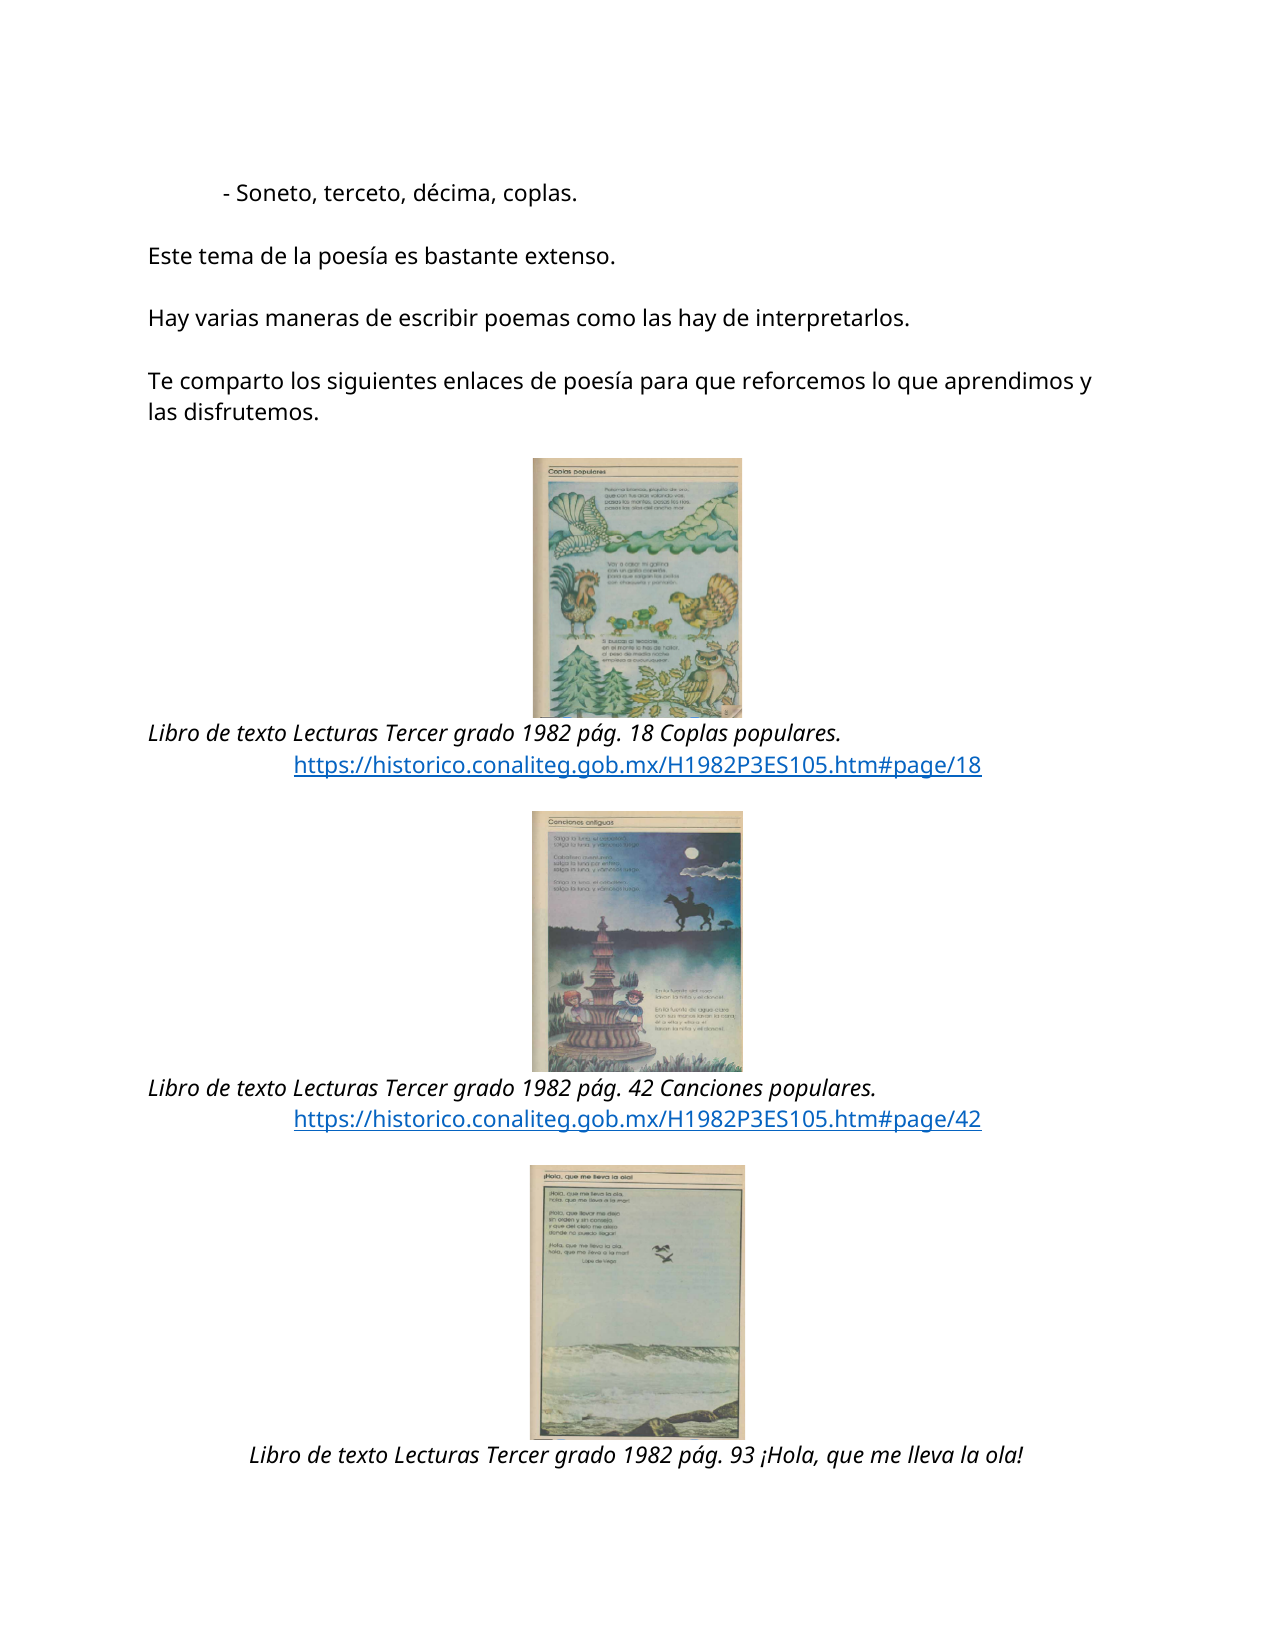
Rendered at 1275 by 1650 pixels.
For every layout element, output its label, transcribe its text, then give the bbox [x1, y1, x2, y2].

list - Soneto, terceto, décima, coplas. [223, 177, 1127, 208]
text Libro de texto Lecturas Tercer grado 1982 pág. 93 ¡Hola, que me lleva la ola! [148, 1439, 1127, 1470]
text Libro de texto Lecturas Tercer grado 1982 pág. 18 Coplas populares. [148, 717, 1127, 748]
text https://historico.conaliteg.gob.mx/H1982P3ES105.htm#page/42 [148, 1103, 1127, 1134]
text https://historico.conaliteg.gob.mx/H1982P3ES105.htm#page/18 [148, 748, 1127, 780]
picture [532, 811, 743, 1072]
picture [529, 1165, 746, 1440]
text Te comparto los siguientes enlaces de poesía para que reforcemos lo que aprendimos y las disfrutemos. [148, 365, 1127, 427]
text Libro de texto Lecturas Tercer grado 1982 pág. 42 Canciones populares. [148, 1072, 1127, 1103]
text Hay varias maneras de escribir poemas como las hay de interpretarlos. [148, 302, 1127, 333]
picture [532, 458, 743, 718]
text Este tema de la poesía es bastante extenso. [148, 240, 1127, 271]
